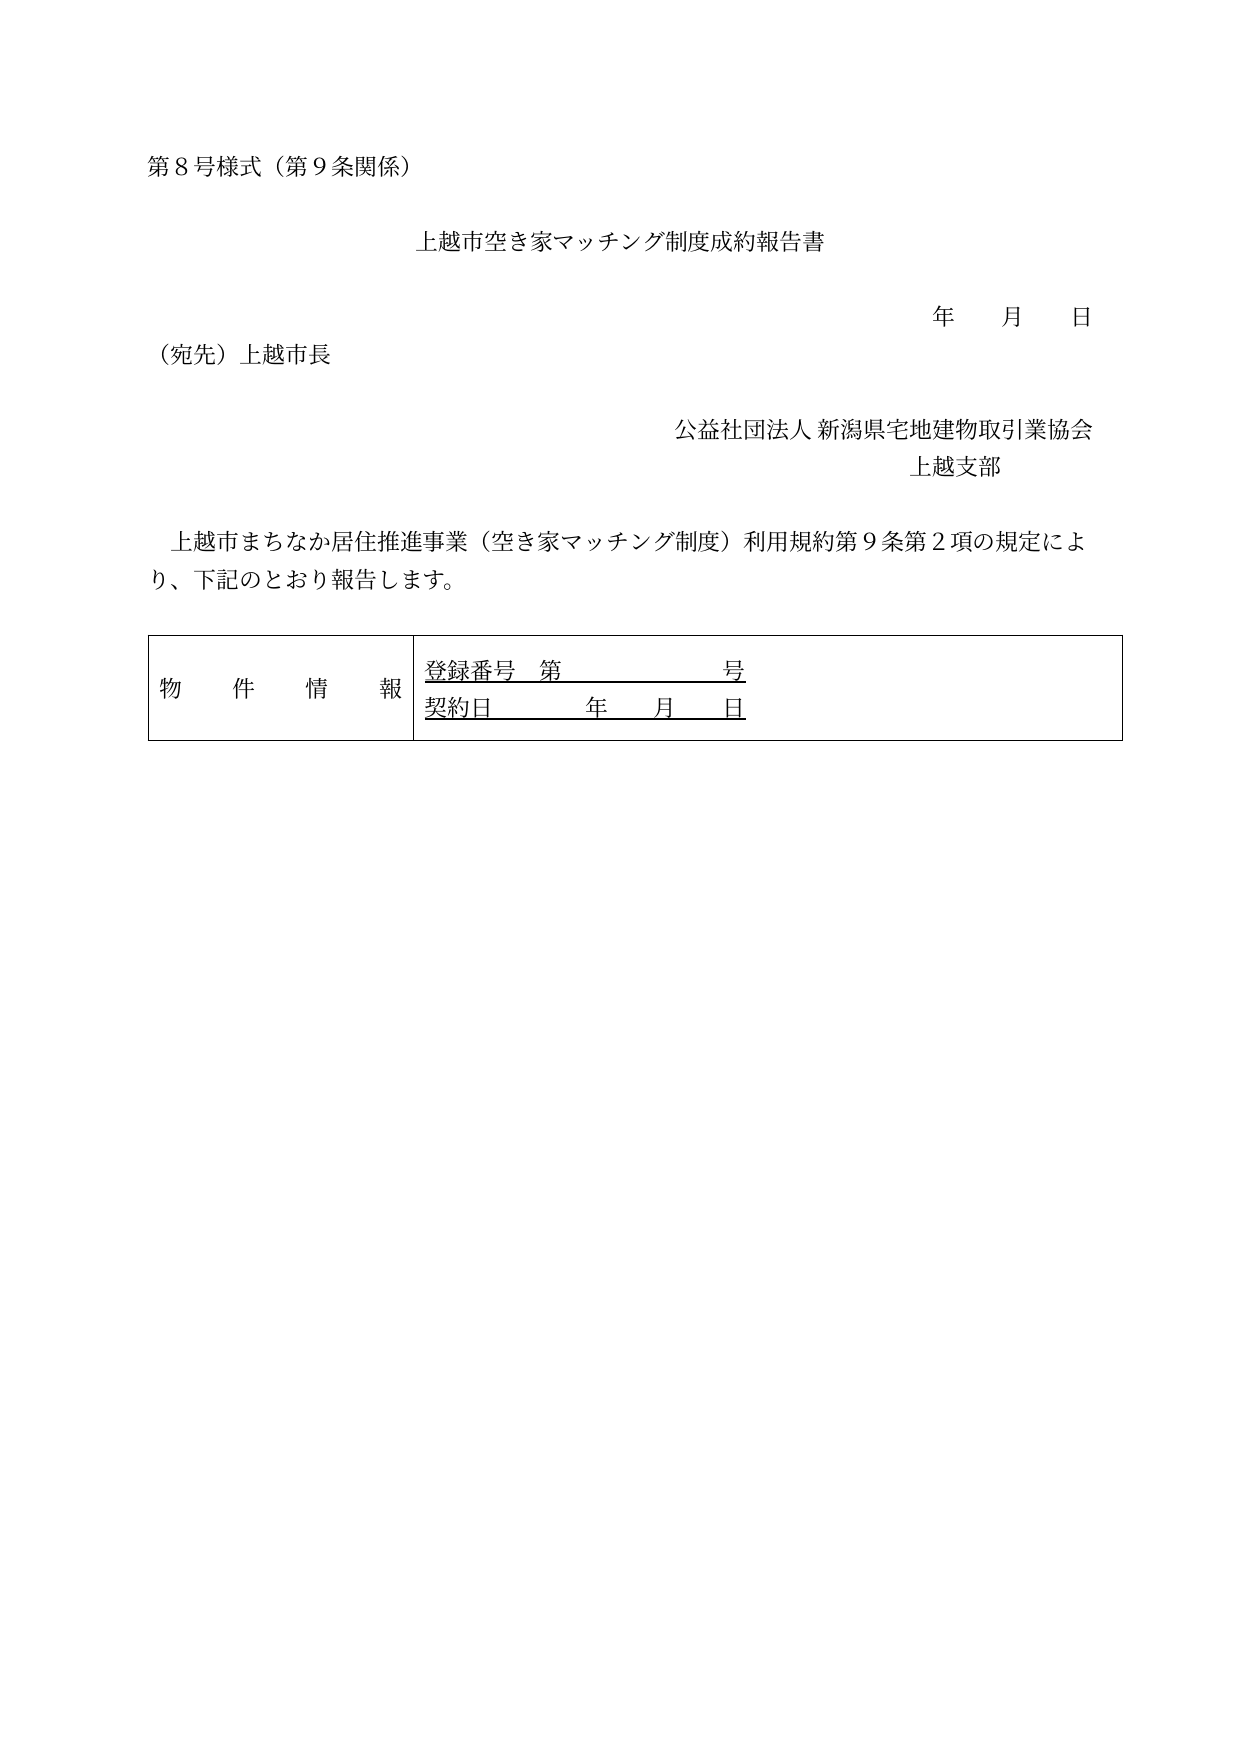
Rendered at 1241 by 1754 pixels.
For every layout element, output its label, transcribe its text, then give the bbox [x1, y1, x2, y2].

text 公益社団法人 新潟県宅地建物取引業協会 [148, 409, 1092, 447]
text （宛先）上越市長 [148, 334, 1092, 372]
text 上越支部 [148, 447, 1001, 484]
table_header 物件情報 [149, 636, 413, 740]
text 年 月 日 [148, 297, 1092, 334]
text 上越市まちなか居住推進事業（空き家マッチング制度）利用規約第９条第２項の規定により、下記のとおり報告します。 [148, 522, 1092, 597]
table_header 登録番号 第 号 契約日 年 月 日 [414, 636, 1122, 740]
text 上越市空き家マッチング制度成約報告書 [148, 222, 1092, 259]
text 第８号様式（第９条関係） [148, 147, 1092, 184]
